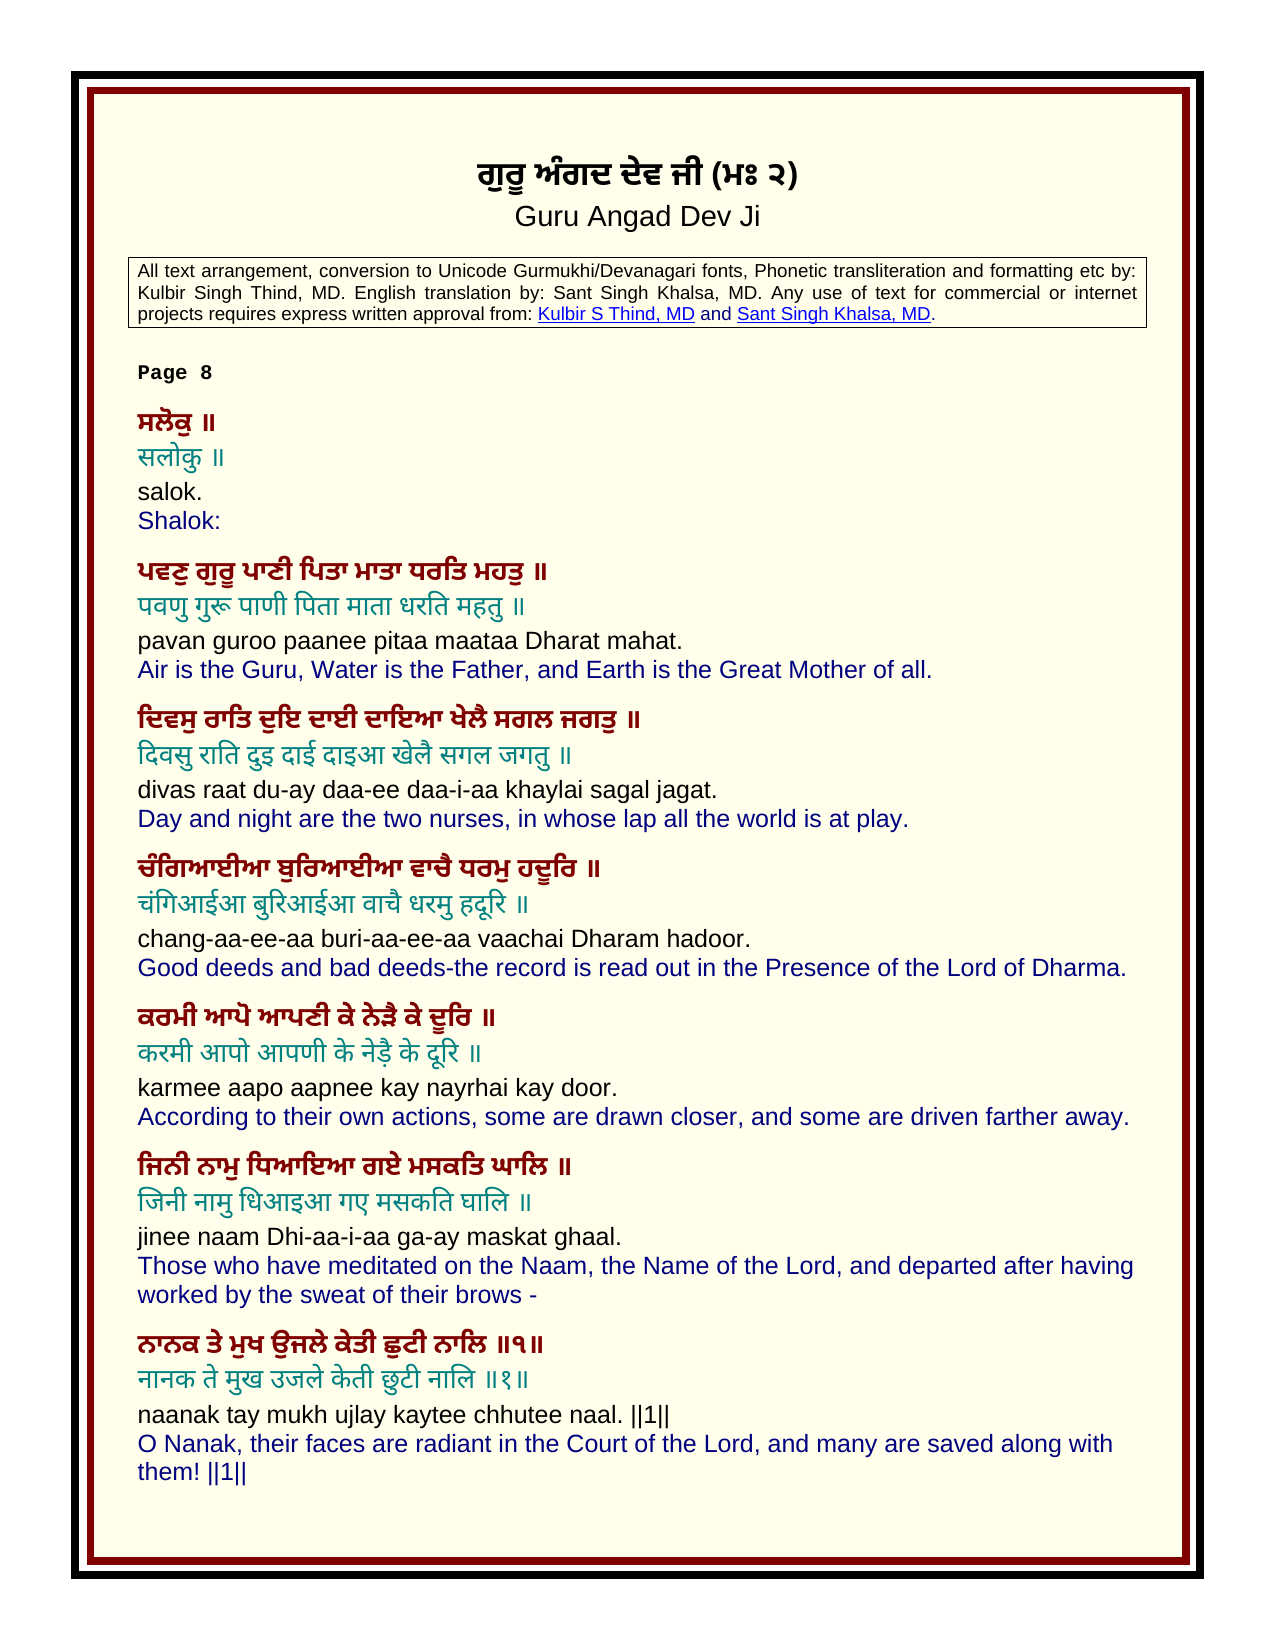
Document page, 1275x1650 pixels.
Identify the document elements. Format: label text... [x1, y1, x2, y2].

text chang-aa-ee-aa buri-aa-ee-aa vaachai Dharam hadoor. [137, 924, 1138, 953]
text करमी आपो आपणी के नेड़ै के दूरि ॥ [137, 1038, 1138, 1073]
text Guru Angad Dev Ji [137, 199, 1138, 233]
text Shalok: [137, 506, 1138, 535]
text ਦਿਵਸੁ ਰਾਤਿ ਦੁਇ ਦਾਈ ਦਾਇਆ ਖੇਲੈ ਸਗਲ ਜਗਤੁ ॥ [137, 704, 1138, 740]
text Good deeds and bad deeds-the record is read out in the Presence of the Lord of Dharma. [137, 953, 1138, 982]
text divas raat du-ay daa-ee daa-i-aa khaylai sagal jagat. [137, 775, 1138, 804]
text ਸਲੋਕੁ ॥ [137, 407, 1138, 442]
text Those who have meditated on the Naam, the Name of the Lord, and departed after having worked by the sweat of their brows - [137, 1251, 1138, 1308]
text ਨਾਨਕ ਤੇ ਮੁਖ ਉਜਲੇ ਕੇਤੀ ਛੁਟੀ ਨਾਲਿ ॥੧॥ [137, 1329, 1138, 1364]
text ਜਿਨੀ ਨਾਮੁ ਧਿਆਇਆ ਗਏ ਮਸਕਤਿ ਘਾਲਿ ॥ [137, 1151, 1138, 1187]
text जिनी नामु धिआइआ गए मसकति घालि ॥ [137, 1187, 1138, 1222]
text सलोकु ॥ [137, 442, 1138, 477]
text jinee naam Dhi-aa-i-aa ga-ay maskat ghaal. [137, 1222, 1138, 1251]
text All text arrangement, conversion to Unicode Gurmukhi/Devanagari fonts, Phonetic transliteration and formatting etc by: Kulbir Singh Thind, MD. English translation by: Sant Singh Khalsa, MD. Any use of text for commercial or internet projects requires express written approval from: Kulbir S Thind, MD and Sant Singh Khalsa, MD. [129, 258, 1146, 327]
text karmee aapo aapnee kay nayrhai kay door. [137, 1073, 1138, 1102]
text salok. [137, 477, 1138, 506]
text नानक ते मुख उजले केती छुटी नालि ॥१॥ [137, 1364, 1138, 1400]
text पवणु गुरू पाणी पिता माता धरति महतु ॥ [137, 591, 1138, 626]
text O Nanak, their faces are radiant in the Court of the Lord, and many are saved along with them! ||1|| [137, 1428, 1138, 1486]
text pavan guroo paanee pitaa maataa Dharat mahat. [137, 626, 1138, 655]
text ਕਰਮੀ ਆਪੋ ਆਪਣੀ ਕੇ ਨੇੜੈ ਕੇ ਦੂਰਿ ॥ [137, 1002, 1138, 1038]
text दिवसु राति दुइ दाई दाइआ खेलै सगल जगतु ॥ [137, 740, 1138, 775]
text ਗੁਰੂ ਅੰਗਦ ਦੇਵ ਜੀ (ਮਃ ੨) [137, 150, 1138, 199]
text ਚੰਗਿਆਈਆ ਬੁਰਿਆਈਆ ਵਾਚੈ ਧਰਮੁ ਹਦੂਰਿ ॥ [137, 853, 1138, 889]
text naanak tay mukh ujlay kaytee chhutee naal. ||1|| [137, 1400, 1138, 1428]
text Day and night are the two nurses, in whose lap all the world is at play. [137, 804, 1138, 833]
text ਪਵਣੁ ਗੁਰੂ ਪਾਣੀ ਪਿਤਾ ਮਾਤਾ ਧਰਤਿ ਮਹਤੁ ॥ [137, 556, 1138, 591]
text चंगिआईआ बुरिआईआ वाचै धरमु हदूरि ॥ [137, 889, 1138, 924]
text According to their own actions, some are drawn closer, and some are driven farther away. [137, 1102, 1138, 1131]
text Air is the Guru, Water is the Father, and Earth is the Great Mother of all. [137, 655, 1138, 684]
text Page 8 [137, 362, 1138, 386]
